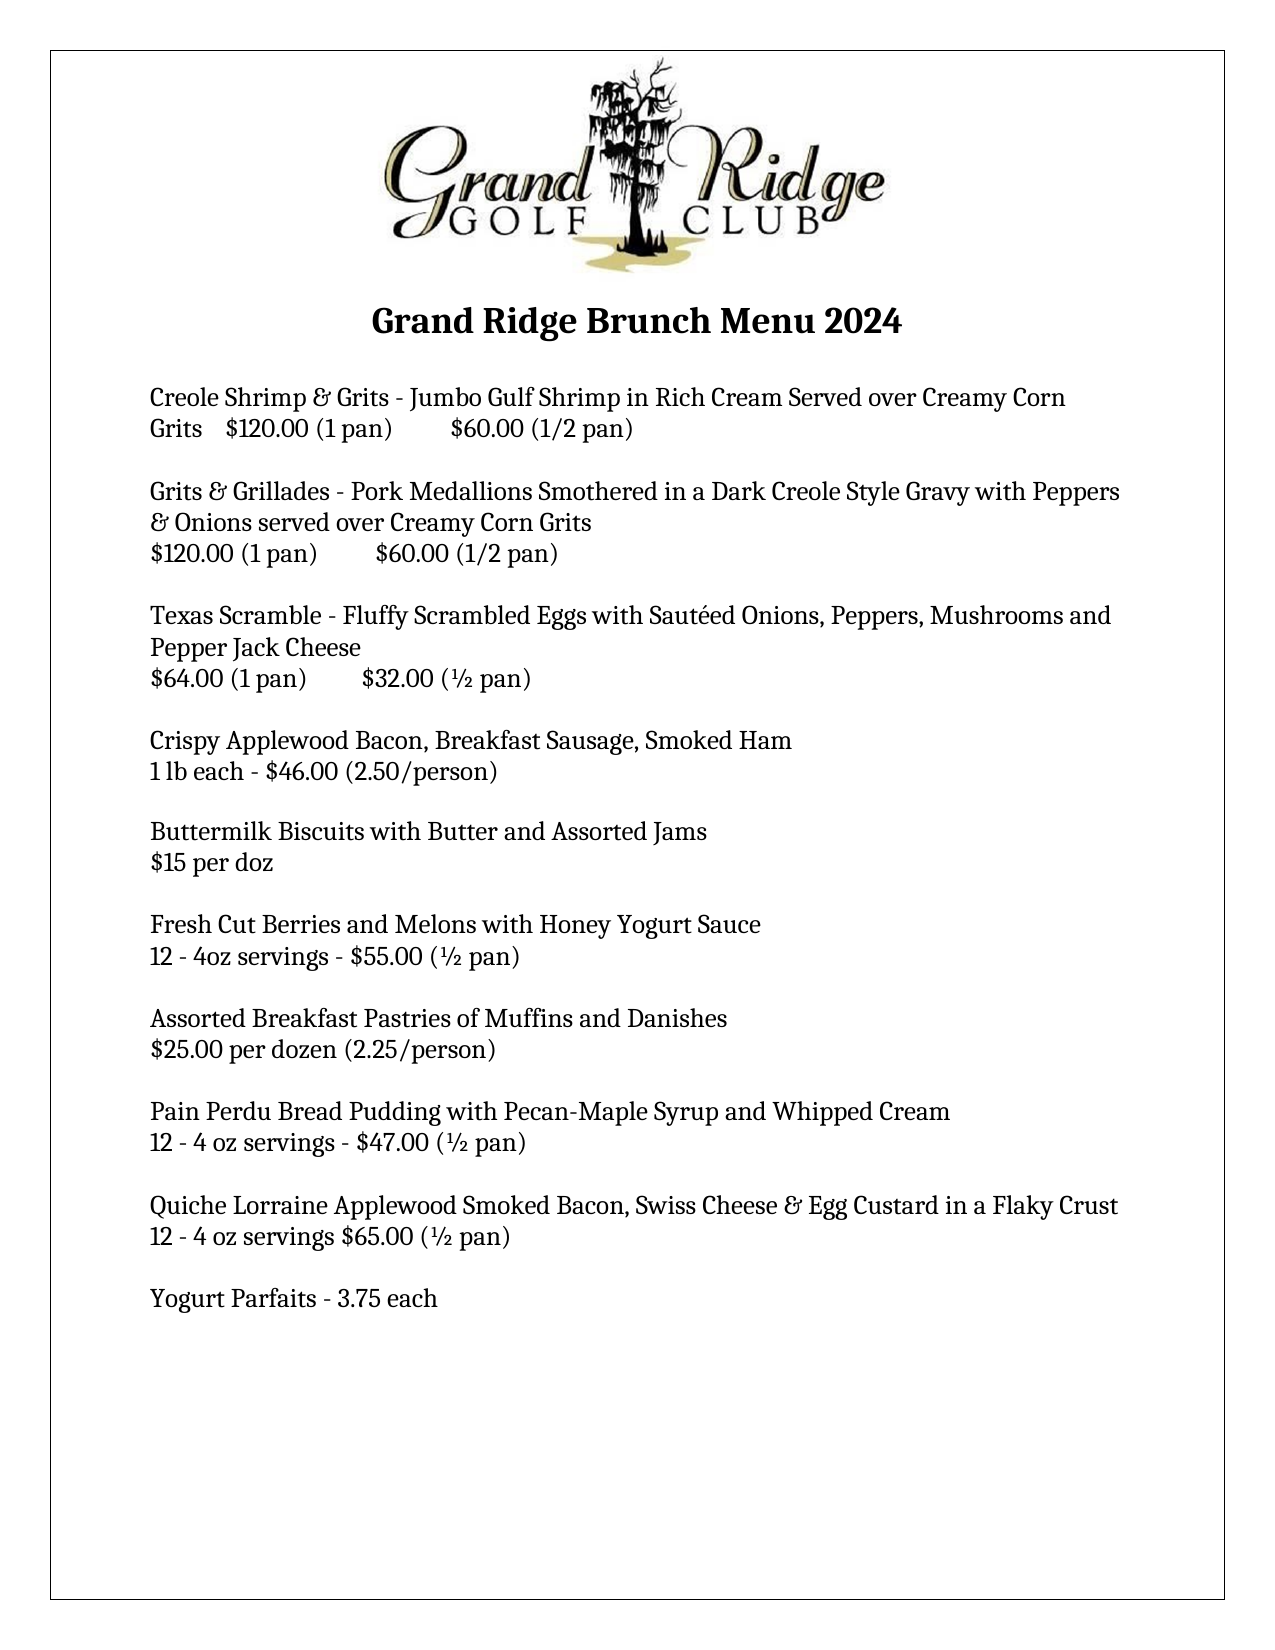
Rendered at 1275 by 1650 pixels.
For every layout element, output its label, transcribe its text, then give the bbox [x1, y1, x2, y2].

text Pain Perdu Bread Pudding with Pecan-Maple Syrup and Whipped Cream [150, 1096, 1125, 1127]
text 1 lb each - $46.00 (2.50/person) [150, 756, 1125, 787]
text 12 - 4oz servings - $55.00 (½ pan) [150, 941, 1125, 972]
text $15 per doz [150, 847, 1125, 878]
text $64.00 (1 pan) $32.00 (½ pan) [150, 663, 1125, 694]
text Yogurt Parfaits - 3.75 each [150, 1283, 1125, 1314]
text Assorted Breakfast Pastries of Muffins and Danishes [150, 1003, 1125, 1034]
text Texas Scramble - Fluffy Scrambled Eggs with Sautéed Onions, Peppers, Mushrooms and Pepper Jack Cheese [150, 600, 1125, 663]
text 12 - 4 oz servings $65.00 (½ pan) [150, 1221, 1125, 1252]
text $25.00 per dozen (2.25/person) [150, 1034, 1125, 1065]
picture [360, 51, 915, 300]
text Crispy Applewood Bacon, Breakfast Sausage, Smoked Ham [150, 725, 1125, 756]
text Buttermilk Biscuits with Butter and Assorted Jams [150, 816, 1125, 847]
text Grand Ridge Brunch Menu 2024 [150, 299, 1125, 343]
text Creole Shrimp & Grits - Jumbo Gulf Shrimp in Rich Cream Served over Creamy Corn Grits $120.00 (1 pan) $60.00 (1/2 pan) [150, 382, 1125, 445]
picture [360, 46, 915, 50]
text $120.00 (1 pan) $60.00 (1/2 pan) [150, 538, 1125, 569]
text 12 - 4 oz servings - $47.00 (½ pan) [150, 1127, 1125, 1159]
text Quiche Lorraine Applewood Smoked Bacon, Swiss Cheese & Egg Custard in a Flaky Crust [150, 1190, 1125, 1221]
text Fresh Cut Berries and Melons with Honey Yogurt Sauce [150, 909, 1125, 941]
text Grits & Grillades - Pork Medallions Smothered in a Dark Creole Style Gravy with Peppers & Onions served over Creamy Corn Grits [150, 476, 1125, 538]
